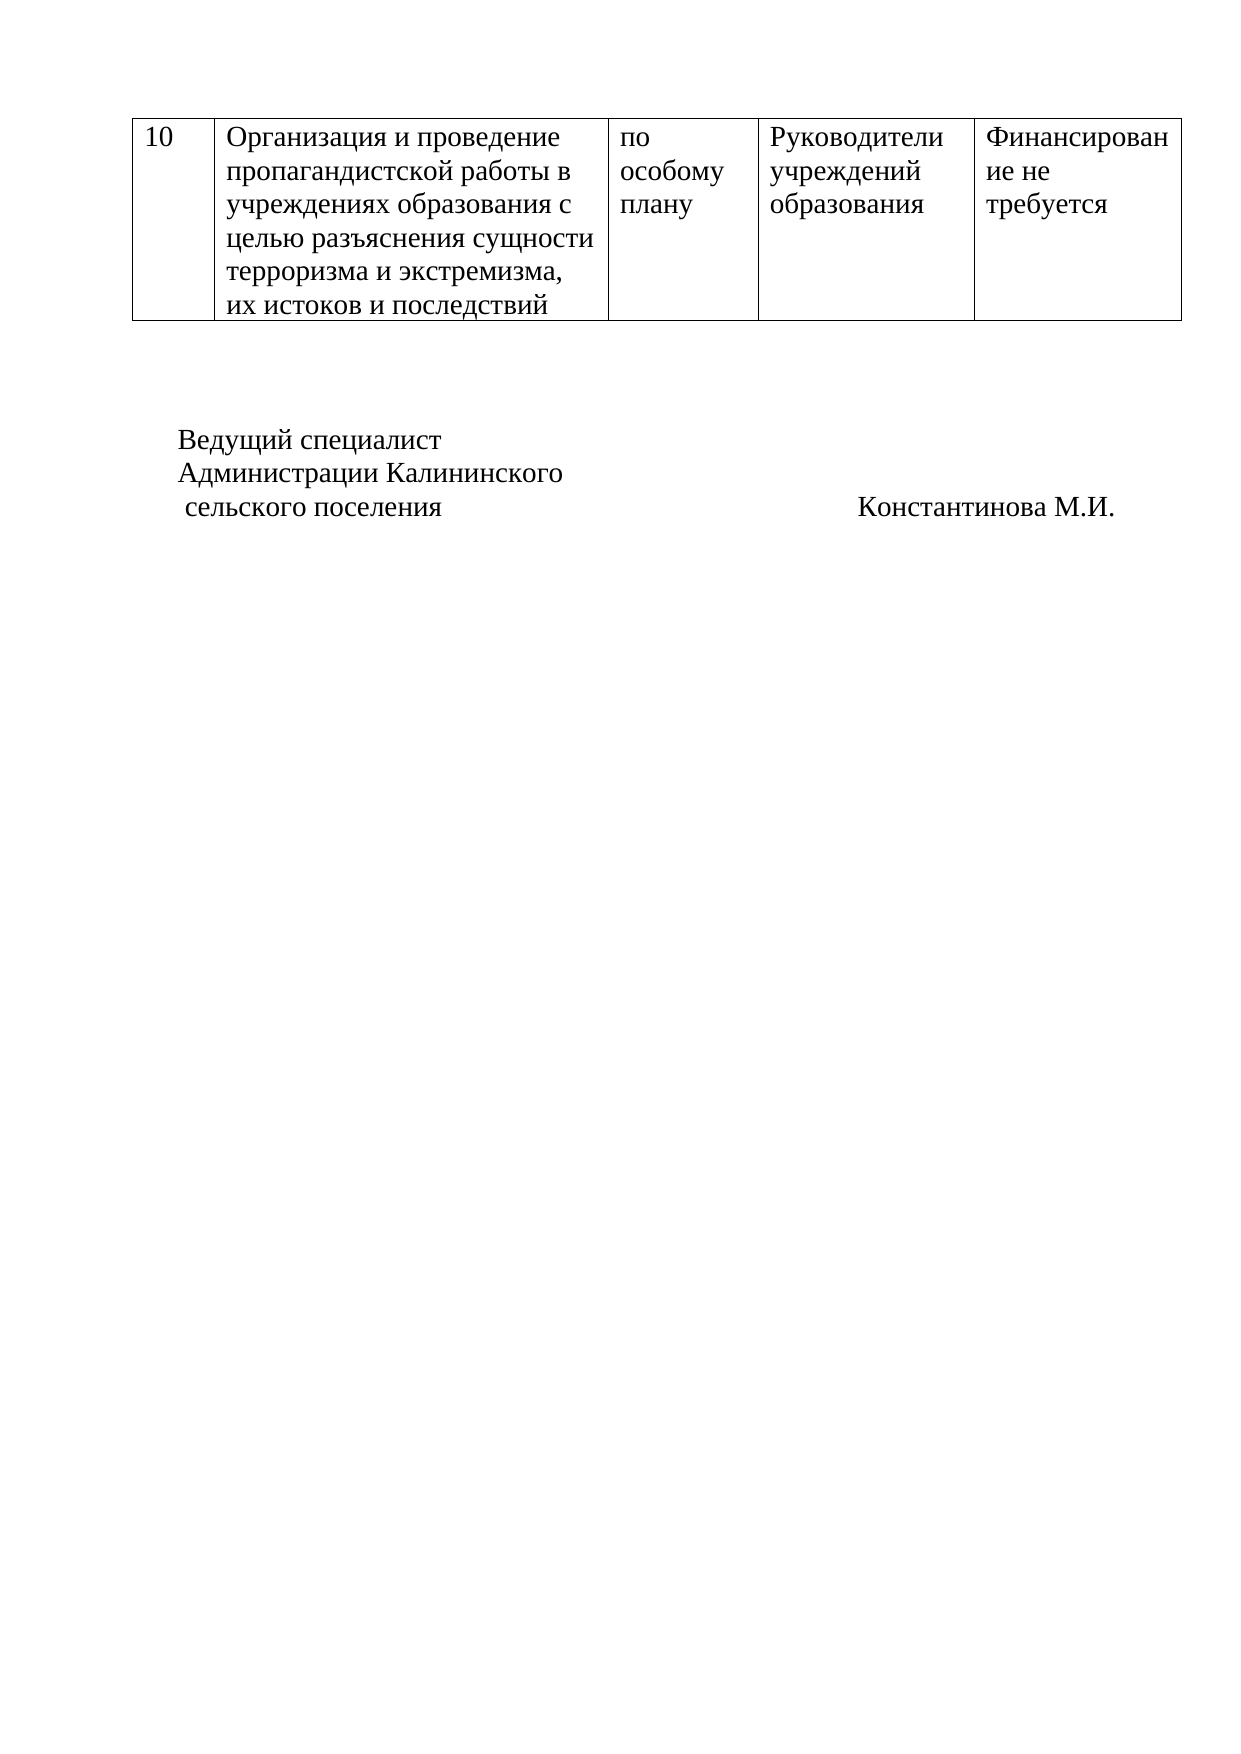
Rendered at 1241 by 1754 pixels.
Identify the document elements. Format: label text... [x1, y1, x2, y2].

table_cell Руководители учреждений образования [759, 119, 974, 320]
text сельского поселения Константинова М.И. [177, 489, 1152, 523]
text Администрации Калининского [177, 456, 1152, 489]
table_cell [975, 119, 1181, 320]
text Ведущий специалист [177, 422, 1152, 456]
table_cell по особому плану [609, 119, 758, 320]
table_cell 10 [133, 119, 214, 320]
table_cell Организация и проведение пропагандистской работы в учреждениях образования с целью разъяснения сущности терроризма и экстремизма, их истоков и последствий [215, 119, 608, 320]
